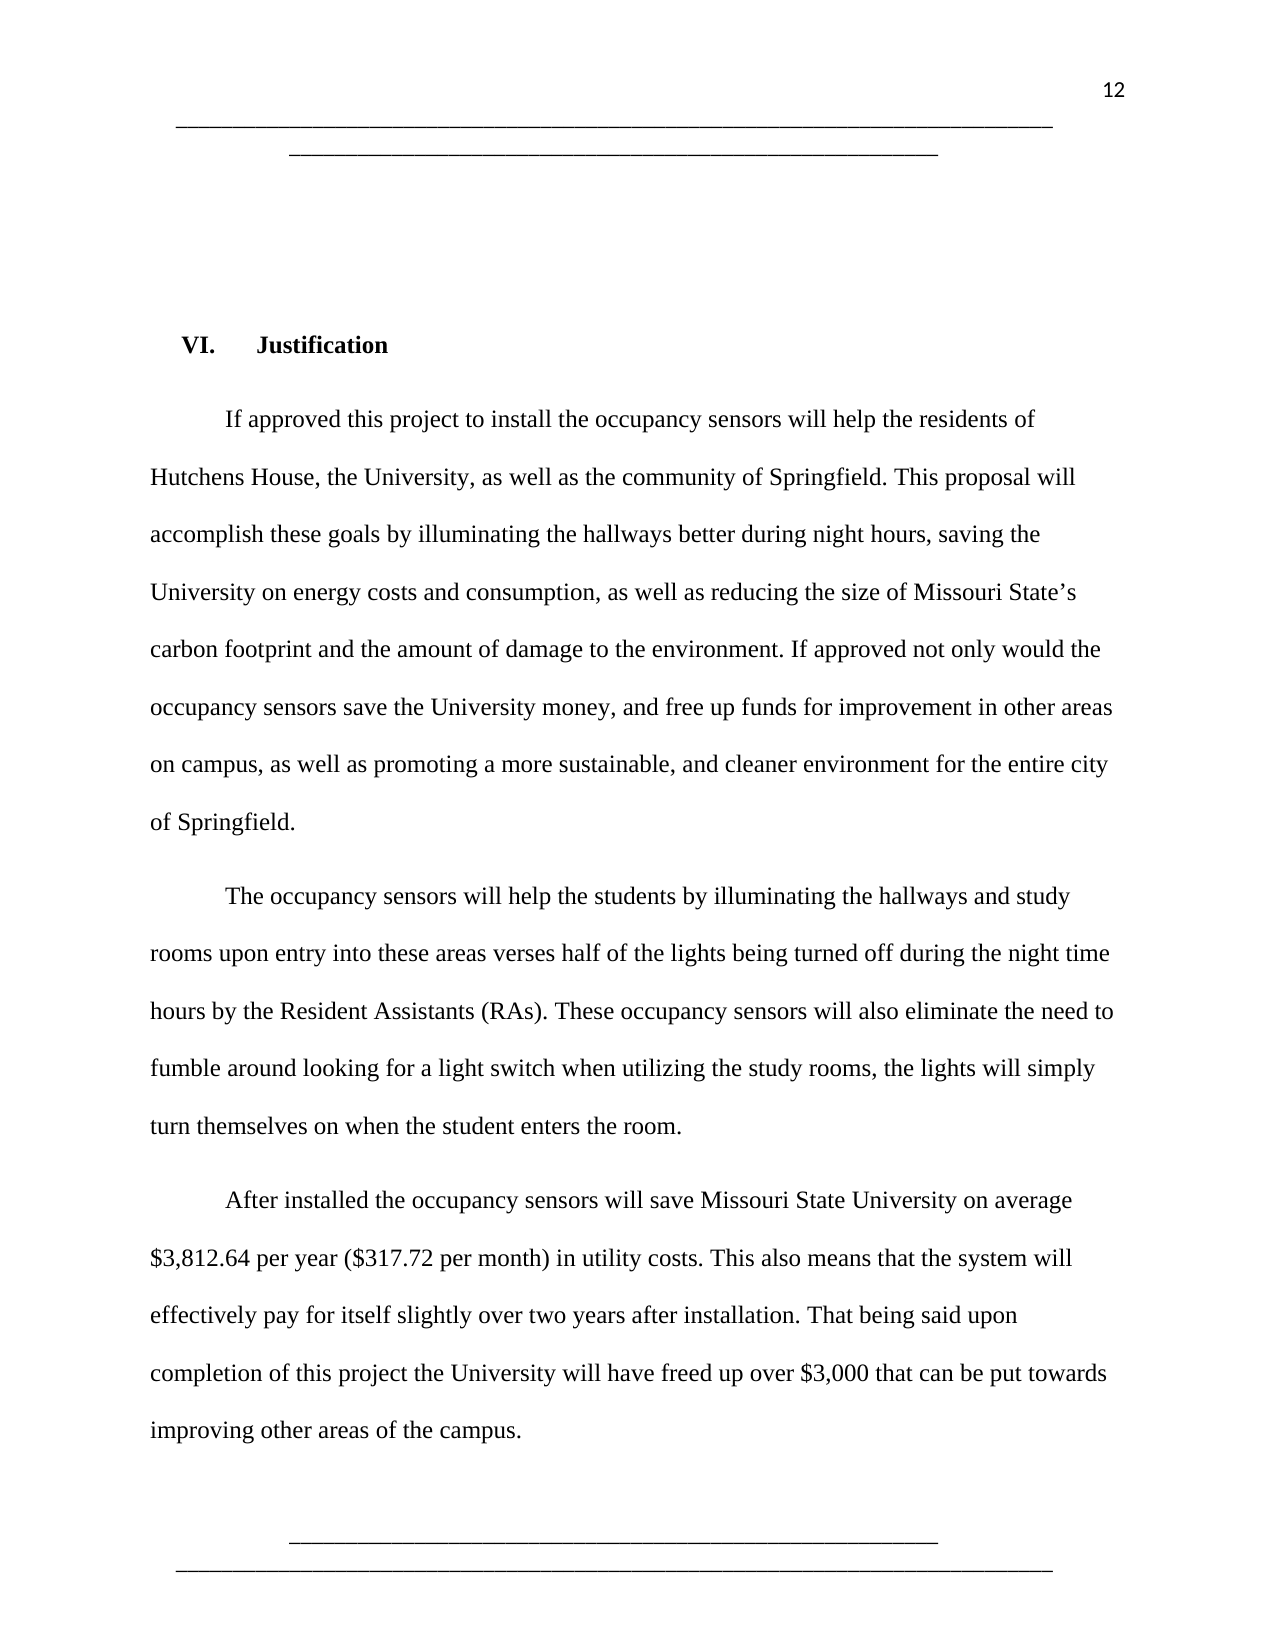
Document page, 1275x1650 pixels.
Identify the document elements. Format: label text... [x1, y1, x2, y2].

text If approved this project to install the occupancy sensors will help the residents of Hutchens House, the University, as well as the community of Springfield. This proposal will accomplish these goals by illuminating the hallways better during night hours, saving the University on energy costs and consumption, as well as reducing the size of Missouri State’s carbon footprint and the amount of damage to the environment. If approved not only would the occupancy sensors save the University money, and free up funds for improvement in other areas on campus, as well as promoting a more sustainable, and cleaner environment for the entire city of Springfield. [150, 404, 1125, 836]
text After installed the occupancy sensors will save Missouri State University on average $3,812.64 per year ($317.72 per month) in utility costs. This also means that the system will effectively pay for itself slightly over two years after installation. That being said upon completion of this project the University will have freed up over $3,000 that can be put towards improving other areas of the campus. [150, 1185, 1125, 1444]
list Justification [181, 330, 1125, 359]
text The occupancy sensors will help the students by illuminating the hallways and study rooms upon entry into these areas verses half of the lights being turned off during the night time hours by the Resident Assistants (RAs). These occupancy sensors will also eliminate the need to fumble around looking for a light switch when utilizing the study rooms, the lights will simply turn themselves on when the student enters the room. [150, 881, 1125, 1140]
